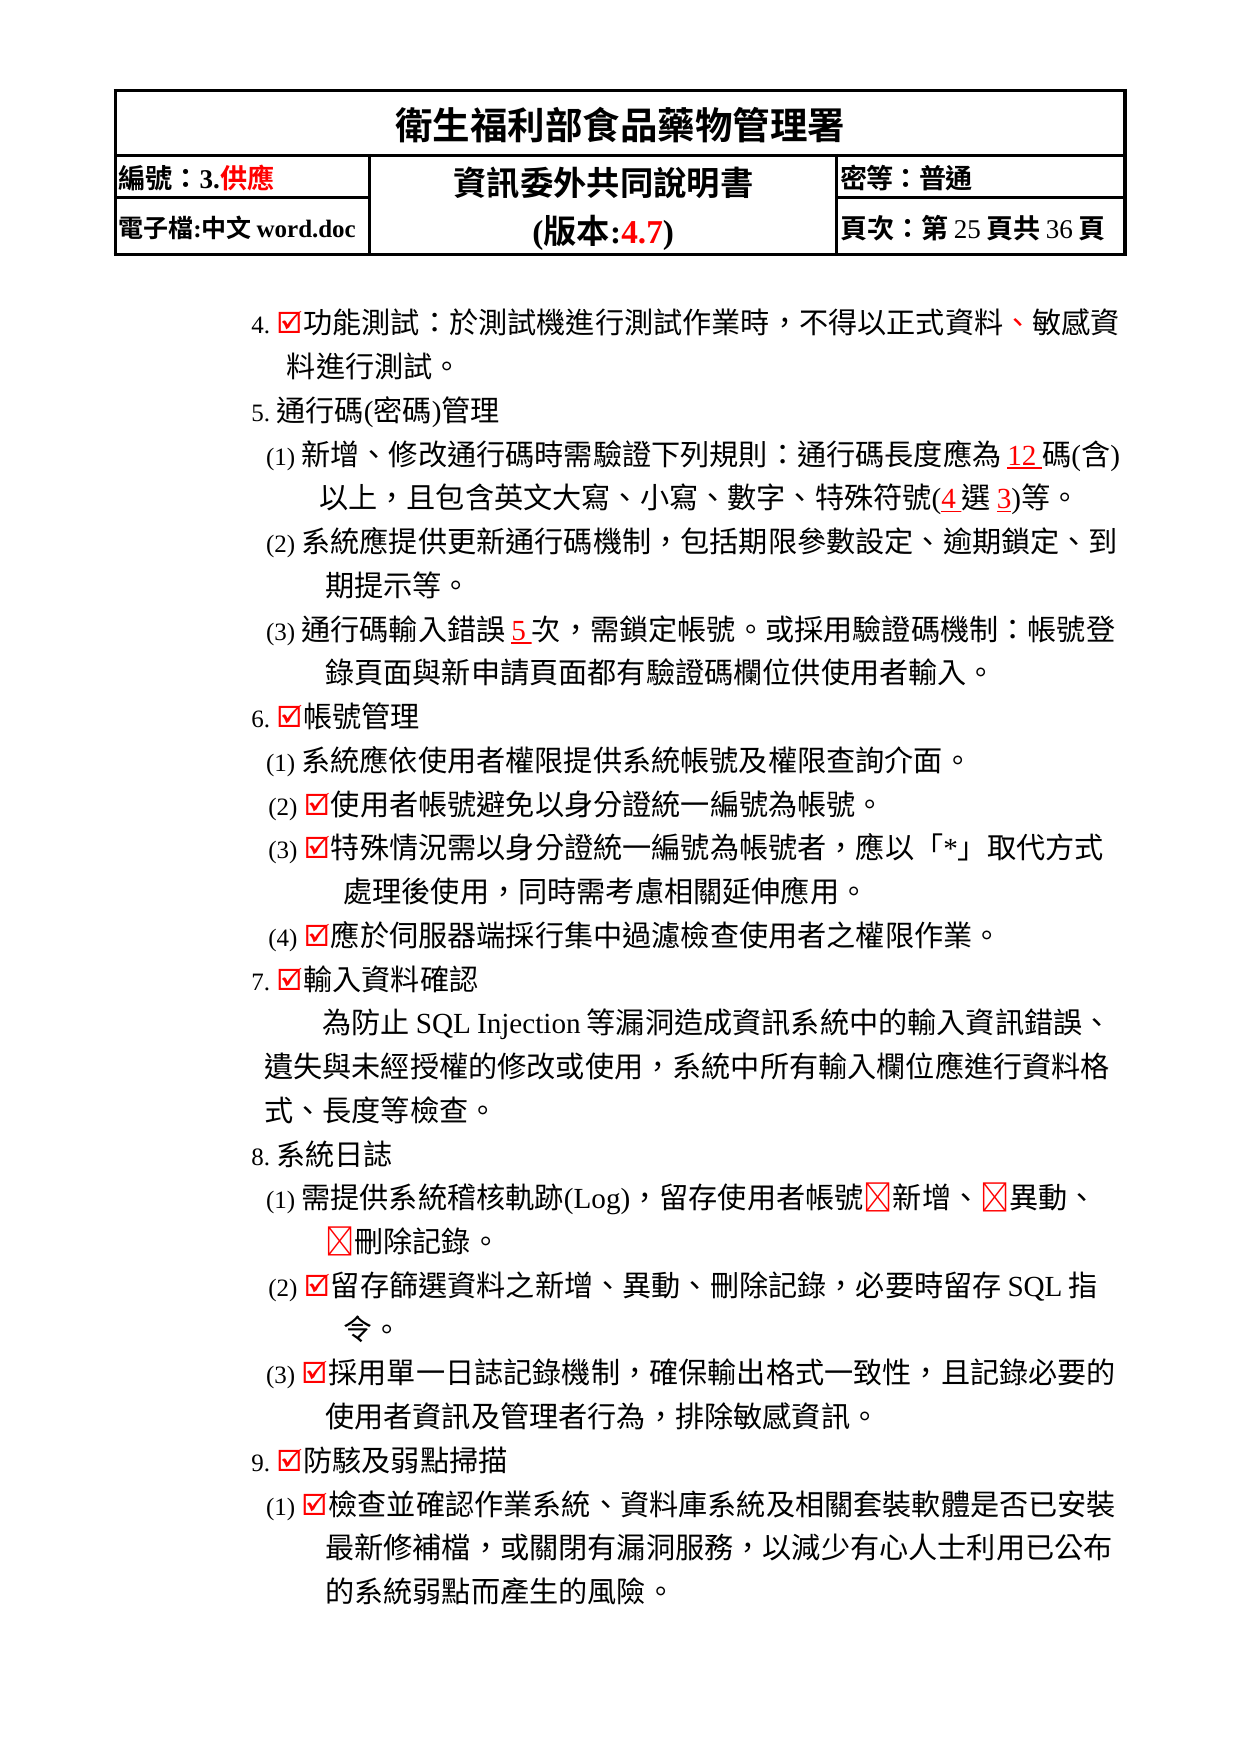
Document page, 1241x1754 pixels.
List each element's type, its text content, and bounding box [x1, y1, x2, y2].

list 系統應依使用者權限提供系統帳號及權限查詢介面。 [266, 736, 1122, 780]
text 採用單一日誌記錄機制，確保輸出格式一致性，且記錄必要的使用者資訊及管理者行為，排除敏感資訊。 [266, 1349, 1122, 1436]
text 通行碼輸入錯誤5次，需鎖定帳號。或採用驗證碼機制：帳號登錄頁面與新申請頁面都有驗證碼欄位供使用者輸入。 [266, 605, 1122, 693]
list 檢查並確認作業系統、資料庫系統及相關套裝軟體是否已安裝最新修補檔，或關閉有漏洞服務，以減少有心人士利用已公布的系統弱點而產生的風險。 [266, 1480, 1122, 1611]
list 系統日誌 [251, 1130, 1122, 1174]
text 留存篩選資料之新增、異動、刪除記錄，必要時留存SQL指令。 [268, 1261, 1122, 1349]
list 帳號管理 [251, 693, 1122, 736]
list 功能測試：於測試機進行測試作業時，不得以正式資料、敏感資料進行測試。 [251, 299, 1122, 386]
list 通行碼(密碼)管理 [251, 386, 1122, 430]
list 需提供系統稽核軌跡(Log)，留存使用者帳號新增、異動、刪除記錄。 [266, 1174, 1122, 1261]
text 為防止SQL Injection等漏洞造成資訊系統中的輸入資訊錯誤、遺失與未經授權的修改或使用，系統中所有輸入欄位應進行資料格式、長度等檢查。 [264, 999, 1122, 1130]
list 輸入資料確認 [251, 955, 1122, 999]
text 使用者帳號避免以身分證統一編號為帳號。 [268, 780, 1122, 824]
text 應於伺服器端採行集中過濾檢查使用者之權限作業。 [268, 911, 1122, 955]
text 特殊情況需以身分證統一編號為帳號者，應以「*」取代方式處理後使用，同時需考慮相關延伸應用。 [268, 824, 1122, 911]
list 新增、修改通行碼時需驗證下列規則：通行碼長度應為12碼(含)以上，且包含英文大寫、小寫、數字、特殊符號(4選3)等。 [266, 430, 1122, 518]
list 防駭及弱點掃描 [251, 1436, 1122, 1480]
text 系統應提供更新通行碼機制，包括期限參數設定、逾期鎖定、到期提示等。 [266, 518, 1122, 605]
